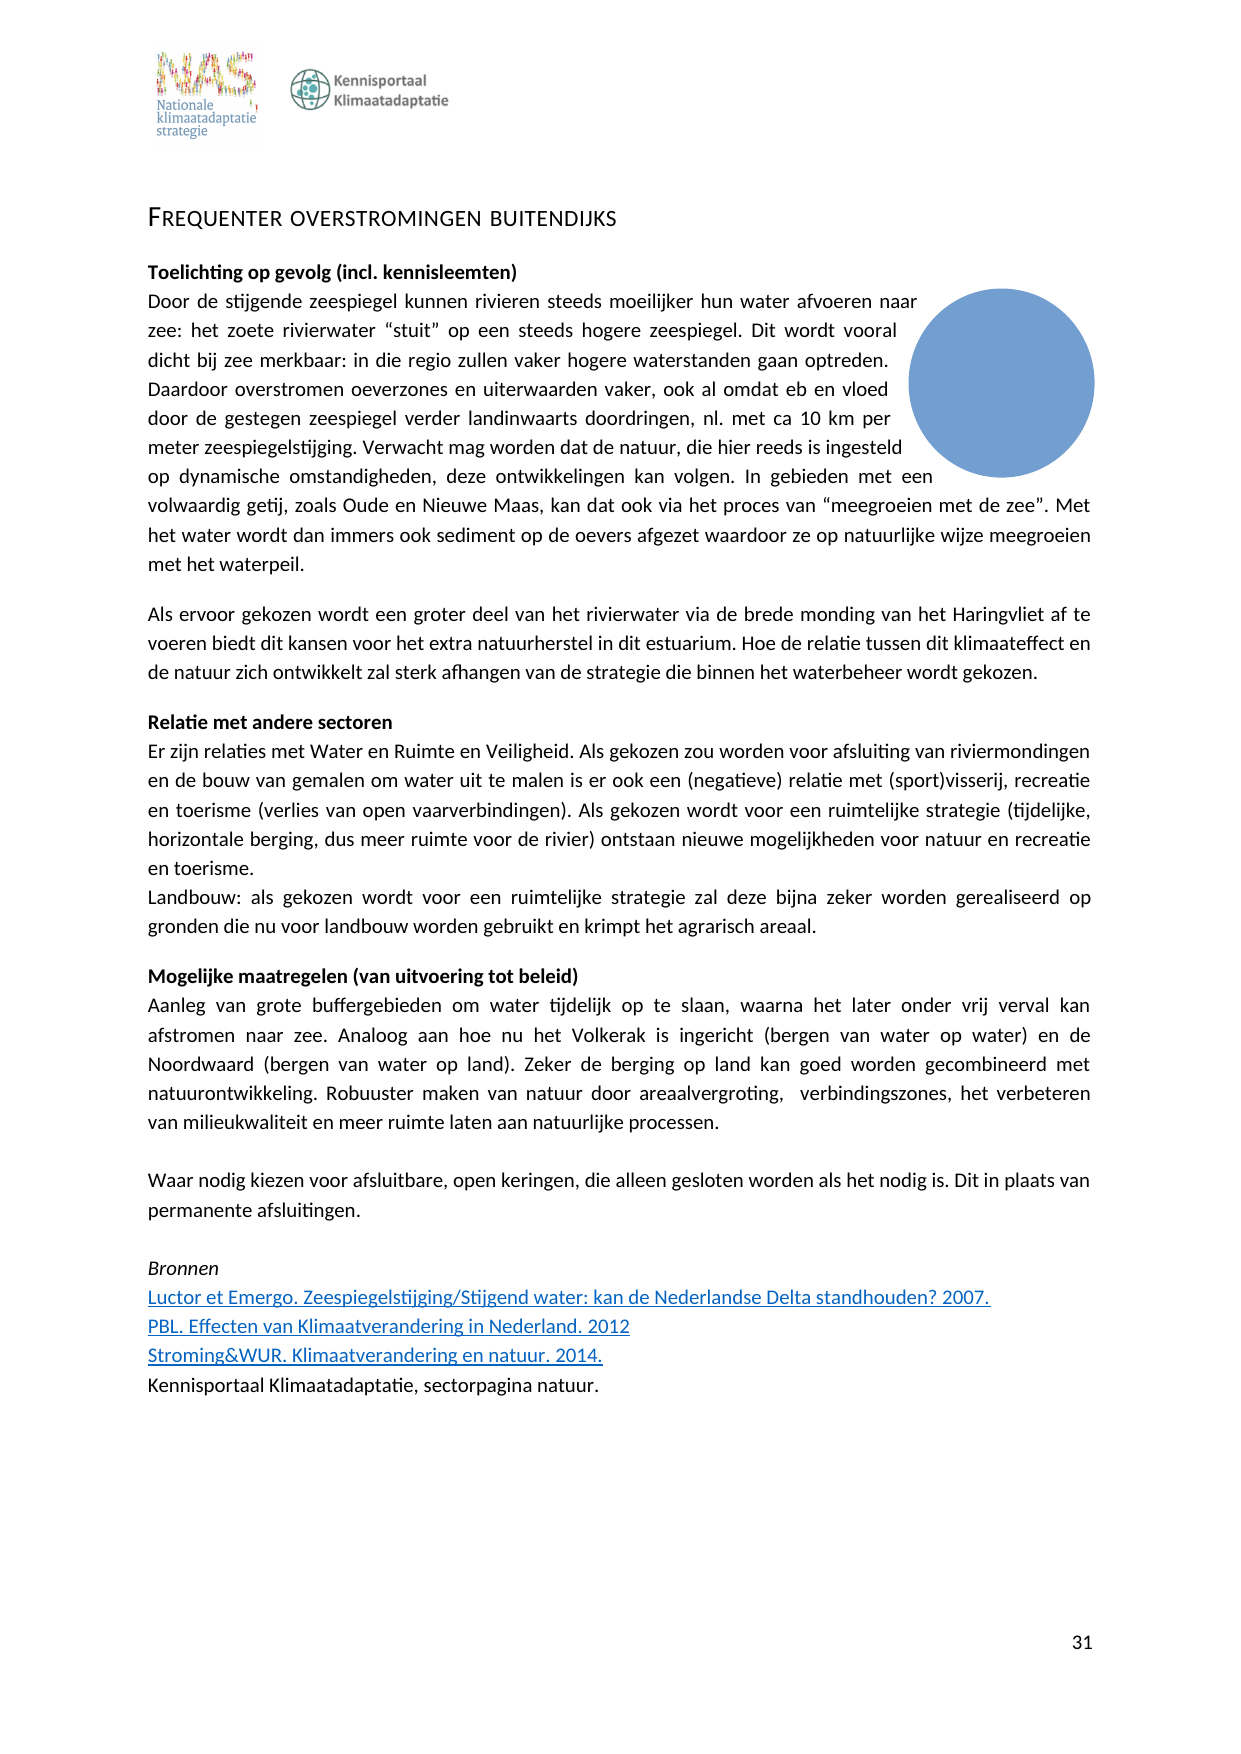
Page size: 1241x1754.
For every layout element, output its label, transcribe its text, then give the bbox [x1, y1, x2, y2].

text Bronnen Luctor et Emergo. Zeespiegelstijging/Stijgend water: kan de Nederlandse Delta standhouden? 2007. PBL. Effecten van Klimaatverandering in Nederland. 2012 Stroming&WUR. Klimaatverandering en natuur. 2014. Kennisportaal Klimaatadaptatie, sectorpagina natuur. [148, 1255, 1093, 1397]
picture [154, 42, 261, 149]
text Relatie met andere sectoren Er zijn relaties met Water en Ruimte en Veiligheid. Als gekozen zou worden voor afsluiting van riviermondingen en de bouw van gemalen om water uit te malen is er ook een (negatieve) relatie met (sport)visserij, recreatie en toerisme (verlies van open vaarverbindingen). Als gekozen wordt voor een ruimtelijke strategie (tijdelijke, horizontale berging, dus meer ruimte voor de rivier) ontstaan nieuwe mogelijkheden voor natuur en recreatie en toerisme. Landbouw: als gekozen wordt voor een ruimtelijke strategie zal deze bijna zeker worden gerealiseerd op gronden die nu voor landbouw worden gebruikt en krimpt het agrarisch areaal. [148, 709, 1093, 939]
text Frequenter overstromingen buitendijks [148, 198, 1093, 233]
text Als ervoor gekozen wordt een groter deel van het rivierwater via de brede monding van het Haringvliet af te voeren biedt dit kansen voor het extra natuurherstel in dit estuarium. Hoe de relatie tussen dit klimaateffect en de natuur zich ontwikkelt zal sterk afhangen van de strategie die binnen het waterbeheer wordt gekozen. [148, 601, 1093, 685]
picture [287, 65, 452, 115]
text Mogelijke maatregelen (van uitvoering tot beleid) Aanleg van grote buffergebieden om water tijdelijk op te slaan, waarna het later onder vrij verval kan afstromen naar zee. Analoog aan hoe nu het Volkerak is ingericht (bergen van water op water) en de Noordwaard (bergen van water op land). Zeker de berging op land kan goed worden gecombineerd met natuurontwikkeling. Robuuster maken van natuur door areaalvergroting, verbindingszones, het verbeteren van milieukwaliteit en meer ruimte laten aan natuurlijke processen. Waar nodig kiezen voor afsluitbare, open keringen, die alleen gesloten worden als het nodig is. Dit in plaats van permanente afsluitingen. [148, 963, 1093, 1222]
text Toelichting op gevolg (incl. kennisleemten) Door de stijgende zeespiegel kunnen rivieren steeds moeilijker hun water afvoeren naar zee: het zoete rivierwater “stuit” op een steeds hogere zeespiegel. Dit wordt vooral dicht bij zee merkbaar: in die regio zullen vaker hogere waterstanden gaan optreden. Daardoor overstromen oeverzones en uiterwaarden vaker, ook al omdat eb en vloed door de gestegen zeespiegel verder landinwaarts doordringen, nl. met ca 10 km per meter zeespiegelstijging. Verwacht mag worden dat de natuur, die hier reeds is ingesteld op dynamische omstandigheden, deze ontwikkelingen kan volgen. In gebieden met een volwaardig getij, zoals Oude en Nieuwe Maas, kan dat ook via het proces van “meegroeien met de zee”. Met het water wordt dan immers ook sediment op de oevers afgezet waardoor ze op natuurlijke wijze meegroeien met het waterpeil. [148, 259, 1093, 576]
